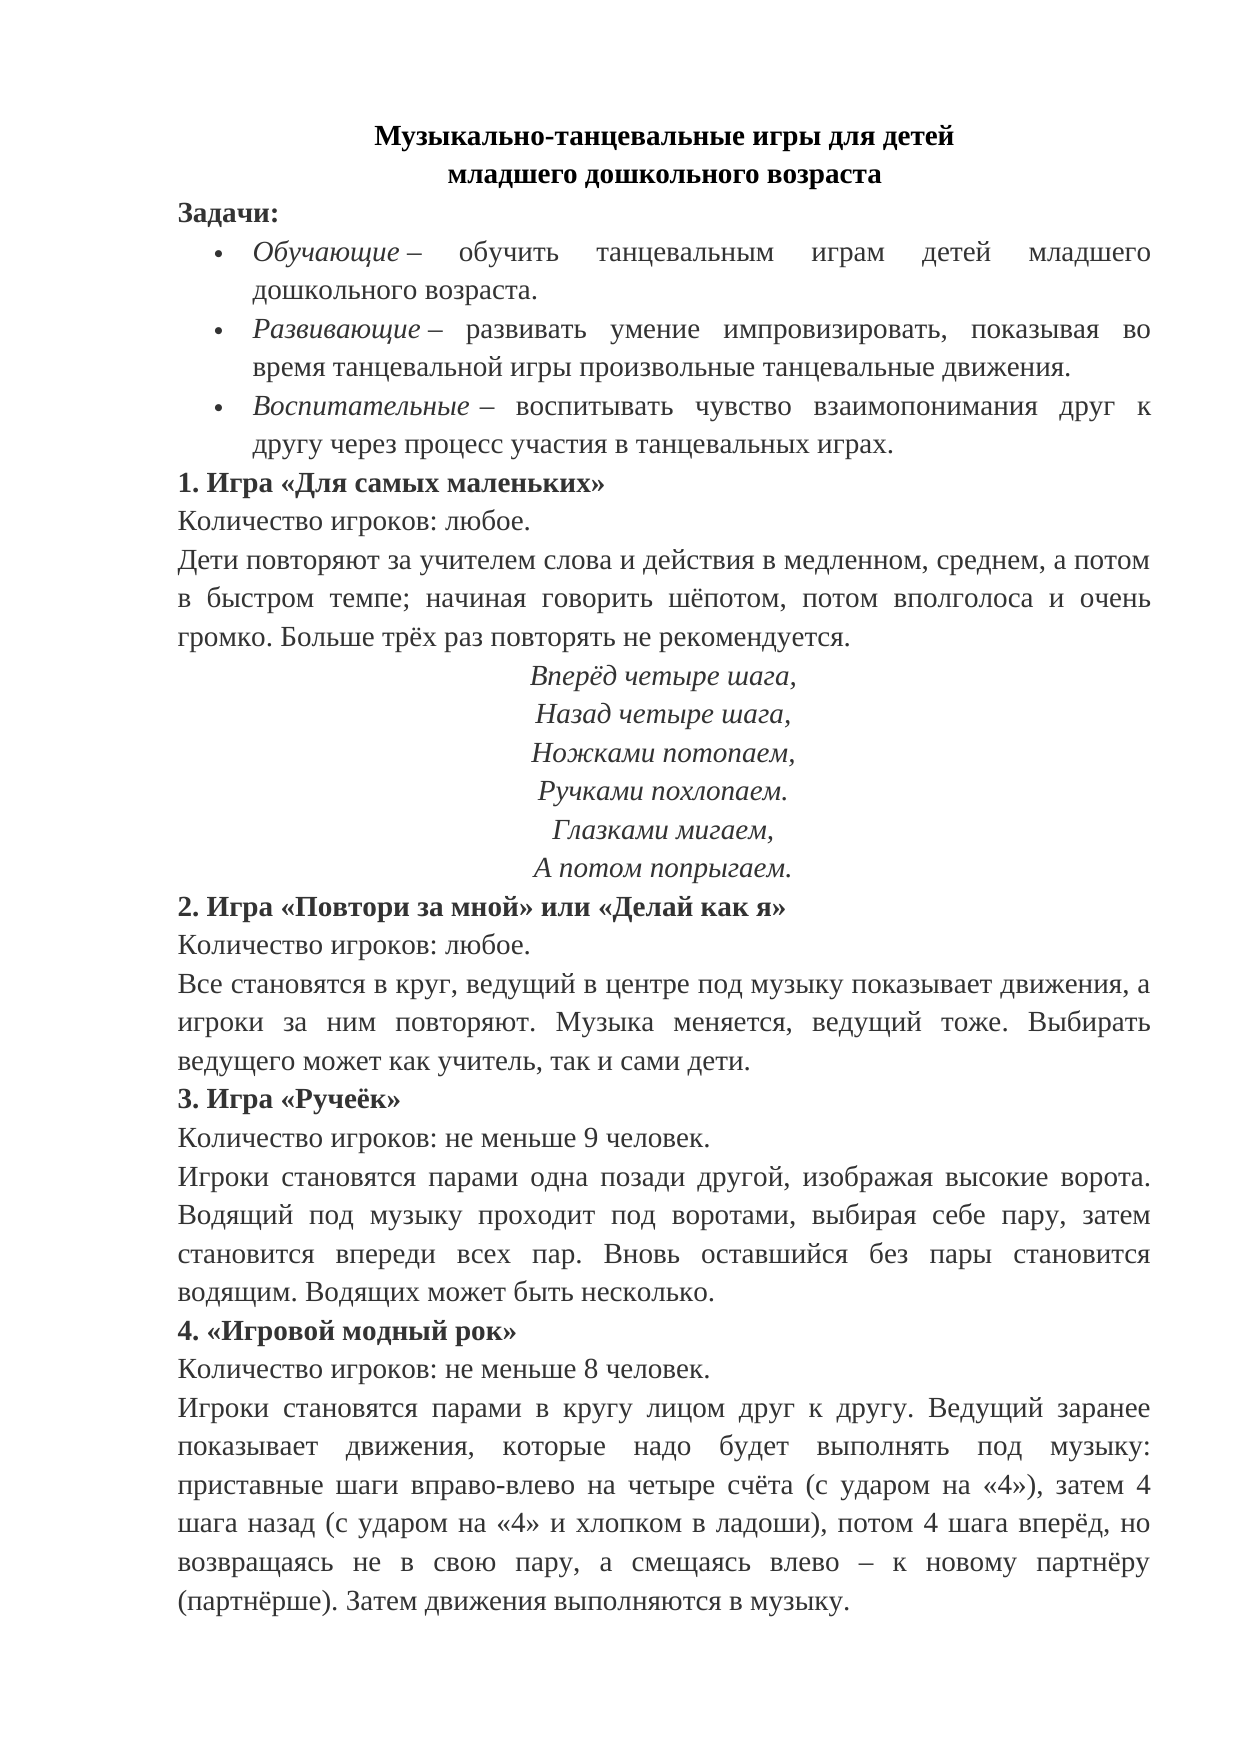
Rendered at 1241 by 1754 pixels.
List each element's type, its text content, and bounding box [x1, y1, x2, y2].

text Музыкально-танцевальные игры для детей [177, 118, 1152, 152]
list Развивающие – развивать умение импровизировать, показывая во время танцевальной игры произвольные танцевальные движения. [215, 311, 1152, 383]
text Количество игроков: не меньше 9 человек. [177, 1120, 1152, 1154]
text Количество игроков: любое. [177, 503, 1152, 537]
text Дети повторяют за учителем слова и действия в медленном, среднем, а потом в быстром темпе; начиная говорить шёпотом, потом вполголоса и очень громко. Больше трёх раз повторять не рекомендуется. [177, 542, 1152, 653]
text 3. Игра «Ручеёк» [177, 1082, 1152, 1115]
text Игроки становятся парами в кругу лицом друг к другу. Ведущий заранее показывает движения, которые надо будет выполнять под музыку: приставные шаги вправо-влево на четыре счёта (с ударом на «4»), затем 4 шага назад (с ударом на «4» и хлопком в ладоши), потом 4 шага вперёд, но возвращаясь не в свою пару, а смещаясь влево – к новому партнёру (партнёрше). Затем движения выполняются в музыку. [177, 1390, 1152, 1616]
text 2. Игра «Повтори за мной» или «Делай как я» [177, 889, 1152, 922]
list Воспитательные – воспитывать чувство взаимопонимания друг к другу через процесс участия в танцевальных играх. [215, 388, 1152, 460]
text Вперёд четыре шага, Назад четыре шага, Ножками потопаем, Ручками похлопаем. Глазками мигаем, А потом попрыгаем. [177, 658, 1152, 884]
list Обучающие – обучить танцевальным играм детей младшего дошкольного возраста. [215, 234, 1152, 306]
text Игроки становятся парами одна позади другой, изображая высокие ворота. Водящий под музыку проходит под воротами, выбирая себе пару, затем становится впереди всех пар. Вновь оставшийся без пары становится водящим. Водящих может быть несколько. [177, 1159, 1152, 1308]
text 4. «Игровой модный рок» [177, 1313, 1152, 1346]
text Задачи: [177, 195, 1152, 229]
text 1. Игра «Для самых маленьких» [177, 465, 1152, 498]
text младшего дошкольного возраста [177, 157, 1152, 190]
text Количество игроков: не меньше 8 человек. [177, 1351, 1152, 1385]
text Количество игроков: любое. [177, 927, 1152, 961]
text Все становятся в круг, ведущий в центре под музыку показывает движения, а игроки за ним повторяют. Музыка меняется, ведущий тоже. Выбирать ведущего может как учитель, так и сами дети. [177, 966, 1152, 1077]
